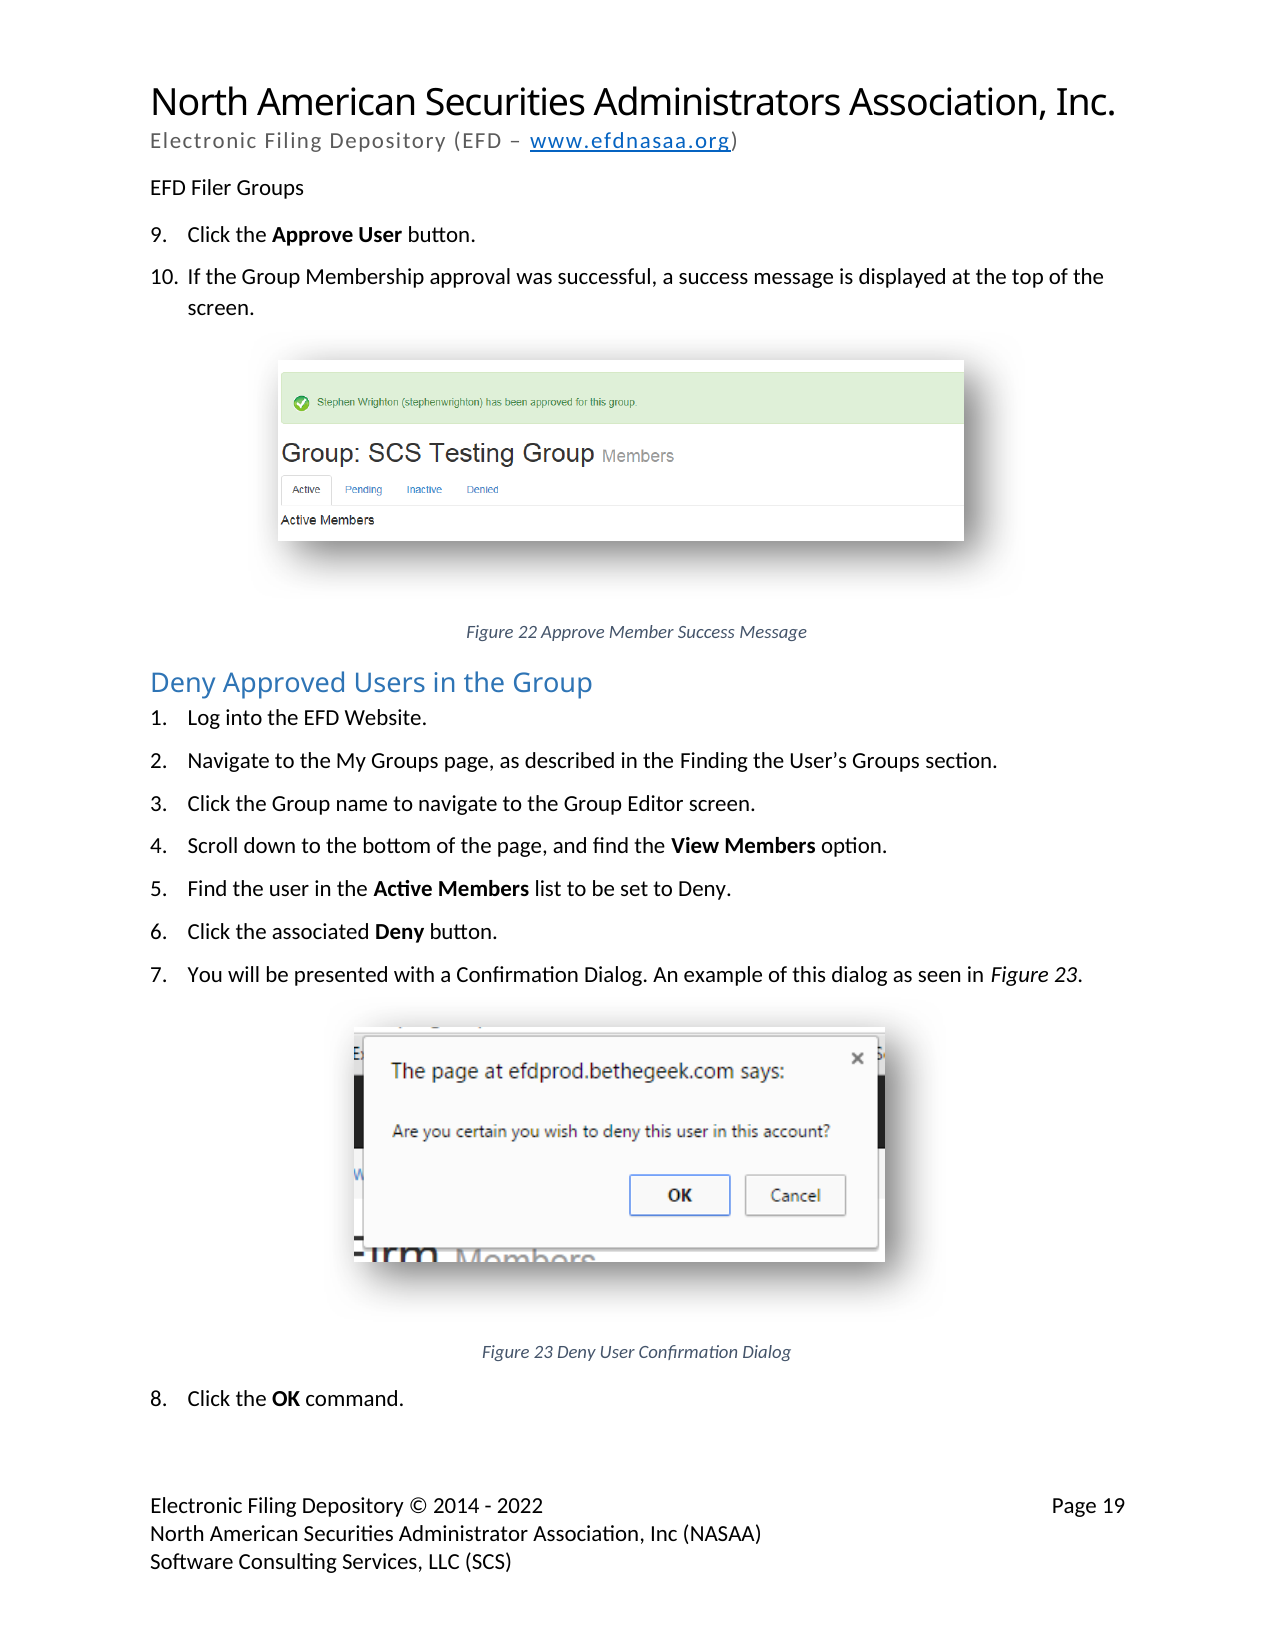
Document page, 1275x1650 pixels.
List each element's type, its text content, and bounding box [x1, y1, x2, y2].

picture [278, 360, 964, 541]
text Figure 22 Approve Member Success Message [150, 620, 1125, 643]
list Click the associated Deny button. [150, 917, 1125, 945]
list If the Group Membership approval was successful, a success message is displayed at the top of the screen. [150, 262, 1125, 321]
list Click the OK command. [150, 1384, 1125, 1412]
list Log into the EFD Website. [150, 703, 1125, 732]
subtitle Deny Approved Users in the Group [150, 664, 1125, 701]
picture [354, 1027, 885, 1262]
list Find the user in the Active Members list to be set to Deny. [150, 874, 1125, 902]
text Figure 23 Deny User Confirmation Dialog [150, 1340, 1125, 1363]
list Click the Group name to navigate to the Group Editor screen. [150, 789, 1125, 817]
list Scroll down to the bottom of the page, and find the View Members option. [150, 832, 1125, 860]
list Navigate to the My Groups page, as described in the Finding the User’s Groups section. [150, 746, 1125, 774]
list Click the Approve User button. [150, 220, 1125, 248]
list You will be presented with a Confirmation Dialog. An example of this dialog as seen in Figure 23. [150, 960, 1125, 988]
